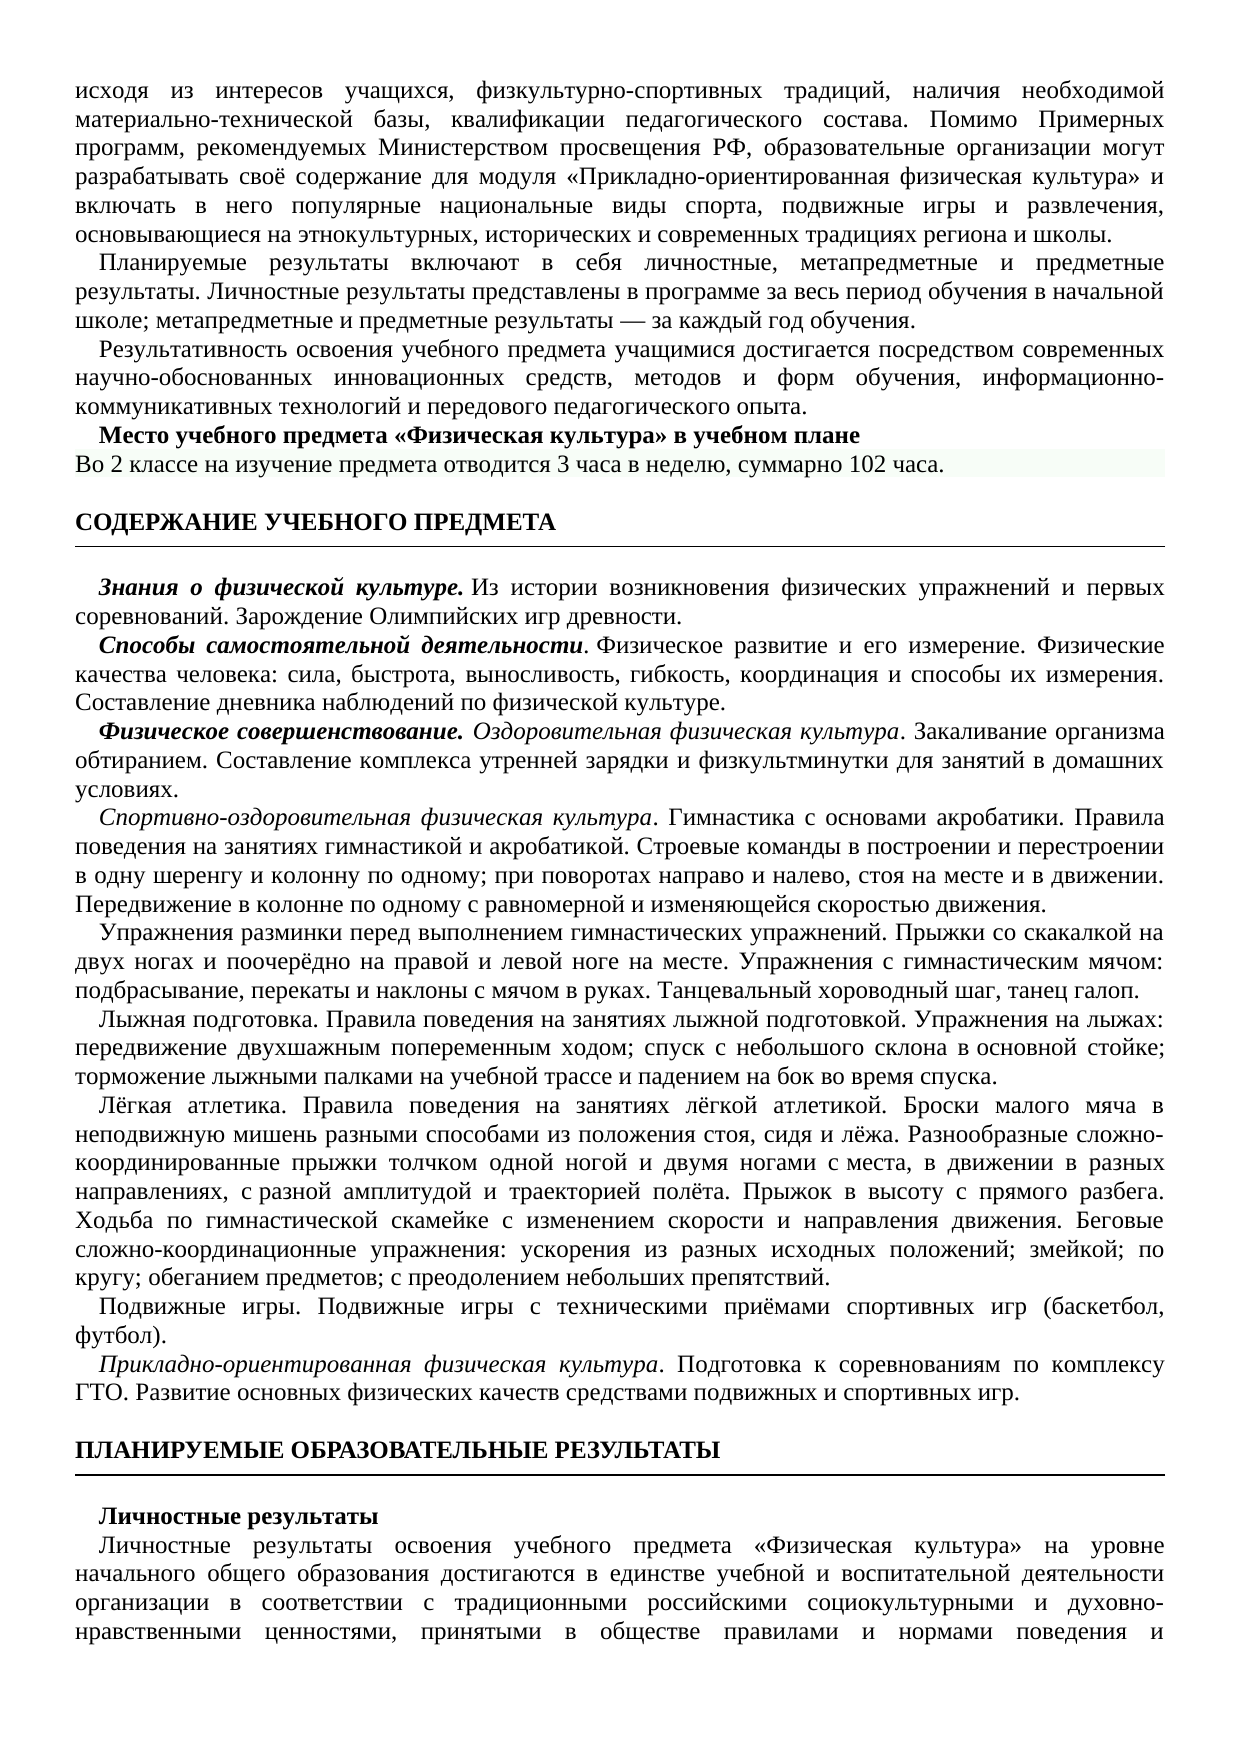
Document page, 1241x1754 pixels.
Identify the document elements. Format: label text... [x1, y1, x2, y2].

text Лыжная подготовка. Правила поведения на занятиях лыжной подготовкой. Упражнения на лыжах: передвижение двухшажным попеременным ходом; спуск с небольшого склона в основной стойке; торможение лыжными палками на учебной трассе и падением на бок во время спуска. [75, 1004, 1165, 1090]
text Физическое совершенствование. Оздоровительная физическая культура. Закаливание организма обтиранием. Составление комплекса утренней зарядки и физкультминутки для занятий в домашних условиях. [75, 716, 1165, 802]
text Место учебного предмета «Физическая культура» в учебном плане [75, 420, 1165, 449]
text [75, 1530, 1165, 1645]
text Во 2 классе на изучение предмета отводится 3 часа в неделю, суммарно 102 часа. [75, 449, 1165, 477]
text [75, 75, 1165, 247]
text Упражнения разминки перед выполнением гимнастических упражнений. Прыжки со скакалкой на двух ногах и поочерёдно на правой и левой ноге на месте. Упражнения с гимнастическим мячом: подбрасывание, перекаты и наклоны с мячом в руках. Танцевальный хороводный шаг, танец галоп. [75, 917, 1165, 1004]
text Знания о физической культуре. Из истории возникновения физических упражнений и первых соревнований. Зарождение Олимпийских игр древности. [75, 572, 1165, 630]
text Прикладно-ориентированная физическая культура. Подготовка к соревнованиям по комплексу ГТО. Развитие основных физических качеств средствами подвижных и спортивных игр. [75, 1349, 1165, 1406]
text Спортивно-оздоровительная физическая культура. Гимнастика с основами акробатики. Правила поведения на занятиях гимнастикой и акробатикой. Строевые команды в построении и перестроении в одну шеренгу и колонну по одному; при поворотах направо и налево, стоя на месте и в движении. Передвижение в колонне по одному с равномерной и изменяющейся скоростью движения. [75, 802, 1165, 917]
text ПЛАНИРУЕМЫЕ ОБРАЗОВАТЕЛЬНЫЕ РЕЗУЛЬТАТЫ [75, 1435, 1165, 1474]
text Способы самостоятельной деятельности. Физическое развитие и его измерение. Физические качества человека: сила, быстрота, выносливость, гибкость, координация и способы их измерения. Составление дневника наблюдений по физической культуре. [75, 630, 1165, 716]
text Личностные результаты [75, 1501, 1165, 1530]
text Планируемые результаты включают в себя личностные, метапредметные и предметные результаты. Личностные результаты представлены в программе за весь период обучения в начальной школе; метапредметные и предметные результаты — за каждый год обучения. [75, 247, 1165, 334]
text СОДЕРЖАНИЕ УЧЕБНОГО ПРЕДМЕТА [75, 507, 1165, 546]
text Подвижные игры. Подвижные игры с техническими приёмами спортивных игр (баскетбол, футбол). [75, 1291, 1165, 1349]
text Результативность освоения учебного предмета учащимися достигается посредством современных научно-обоснованных инновационных средств, методов и форм обучения, информационно-коммуникативных технологий и передового педагогического опыта. [75, 334, 1165, 420]
text Лёгкая атлетика. Правила поведения на занятиях лёгкой атлетикой. Броски малого мяча в неподвижную мишень разными способами из положения стоя, сидя и лёжа. Разнообразные сложно-координированные прыжки толчком одной ногой и двумя ногами с места, в движении в разных направлениях, с разной амплитудой и траекторией полёта. Прыжок в высоту с прямого разбега. Ходьба по гимнастической скамейке с изменением скорости и направления движения. Беговые сложно-координационные упражнения: ускорения из разных исходных положений; змейкой; по кругу; обеганием предметов; с преодолением небольших препятствий. [75, 1090, 1165, 1291]
